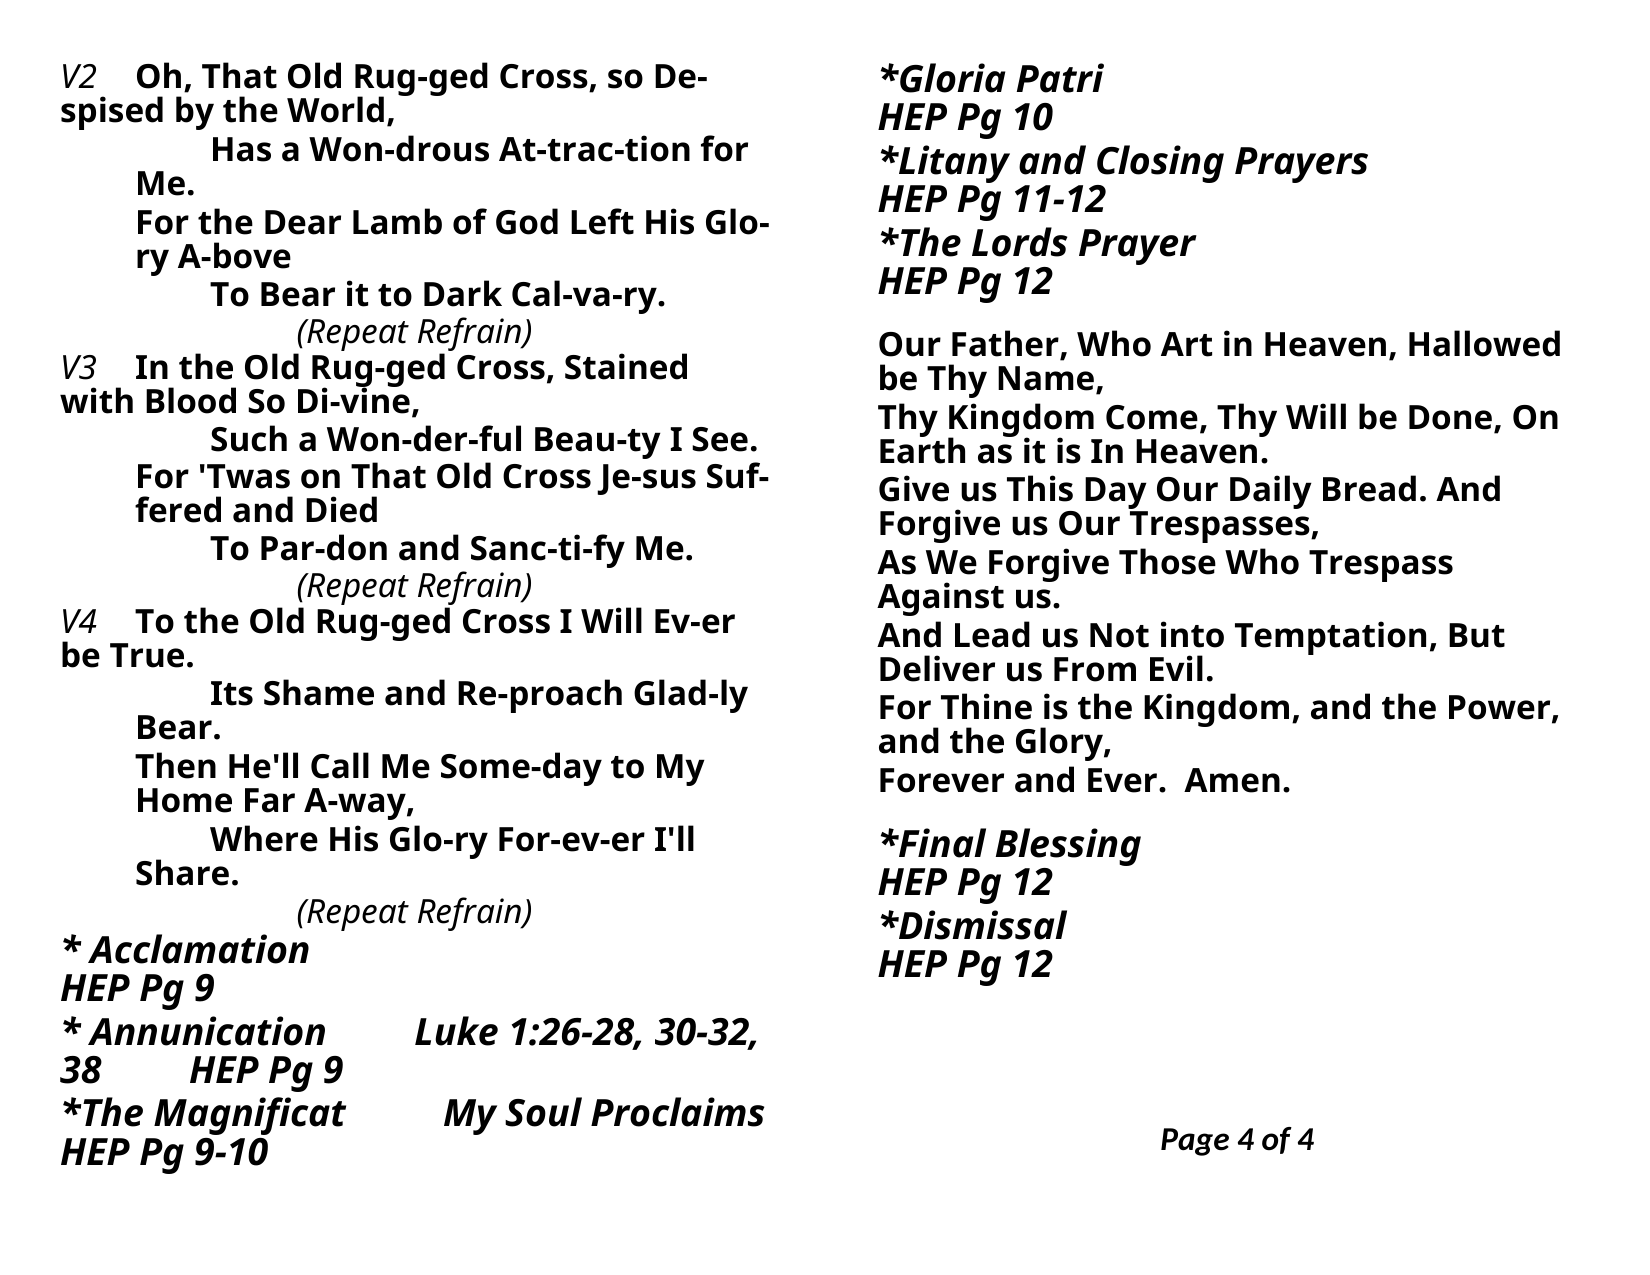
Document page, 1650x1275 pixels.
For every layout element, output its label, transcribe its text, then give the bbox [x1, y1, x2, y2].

text *Dismissal HEP Pg 12 [877, 907, 1590, 988]
text *Final Blessing HEP Pg 12 [877, 825, 1590, 907]
text For the Dear Lamb of God Left His Glo-ry A-bove [135, 205, 772, 278]
text For Thine is the Kingdom, and the Power, and the Glory, [877, 691, 1590, 763]
text Give us This Day Our Daily Bread. And Forgive us Our Trespasses, [877, 473, 1590, 546]
text Forever and Ever. Amen. [877, 763, 1590, 799]
text For 'Twas on That Old Cross Je-sus Suf-fered and Died [135, 459, 772, 532]
text Has a Won-drous At-trac-tion for Me. [135, 133, 772, 205]
text V3 In the Old Rug-ged Cross, Stained with Blood So Di-vine, [60, 350, 772, 423]
text Its Shame and Re-proach Glad-ly Bear. [135, 677, 772, 749]
text (Repeat Refrain) [60, 314, 772, 350]
text *The Lords Prayer HEP Pg 12 [877, 223, 1590, 305]
text Then He'll Call Me Some-day to My Home Far A-way, [135, 749, 772, 822]
text Where His Glo-ry For-ev-er I'll Share. [135, 822, 772, 895]
text As We Forgive Those Who Trespass Against us. [877, 546, 1590, 618]
text Page 4 of 4 [877, 1125, 1590, 1157]
text And Lead us Not into Temptation, But Deliver us From Evil. [877, 618, 1590, 691]
text Thy Kingdom Come, Thy Will be Done, On Earth as it is In Heaven. [877, 400, 1590, 473]
text To Par-don and Sanc-ti-fy Me. [135, 532, 772, 568]
text *Gloria Patri HEP Pg 10 [877, 60, 1590, 142]
text Our Father, Who Art in Heaven, Hallowed be Thy Name, [877, 328, 1590, 400]
text *The Magnificat My Soul Proclaims HEP Pg 9-10 [60, 1094, 772, 1176]
text *Litany and Closing Prayers HEP Pg 11-12 [877, 142, 1590, 223]
text V2 Oh, That Old Rug-ged Cross, so De-spised by the World, [60, 60, 772, 133]
text Such a Won-der-ful Beau-ty I See. [135, 423, 772, 459]
text To Bear it to Dark Cal-va-ry. [135, 278, 772, 314]
text (Repeat Refrain) [60, 895, 772, 931]
text V4 To the Old Rug-ged Cross I Will Ev-er be True. [60, 604, 772, 677]
text (Repeat Refrain) [60, 568, 772, 604]
text * Annunication Luke 1:26-28, 30-32, 38 HEP Pg 9 [60, 1013, 772, 1094]
text * Acclamation HEP Pg 9 [60, 931, 772, 1013]
